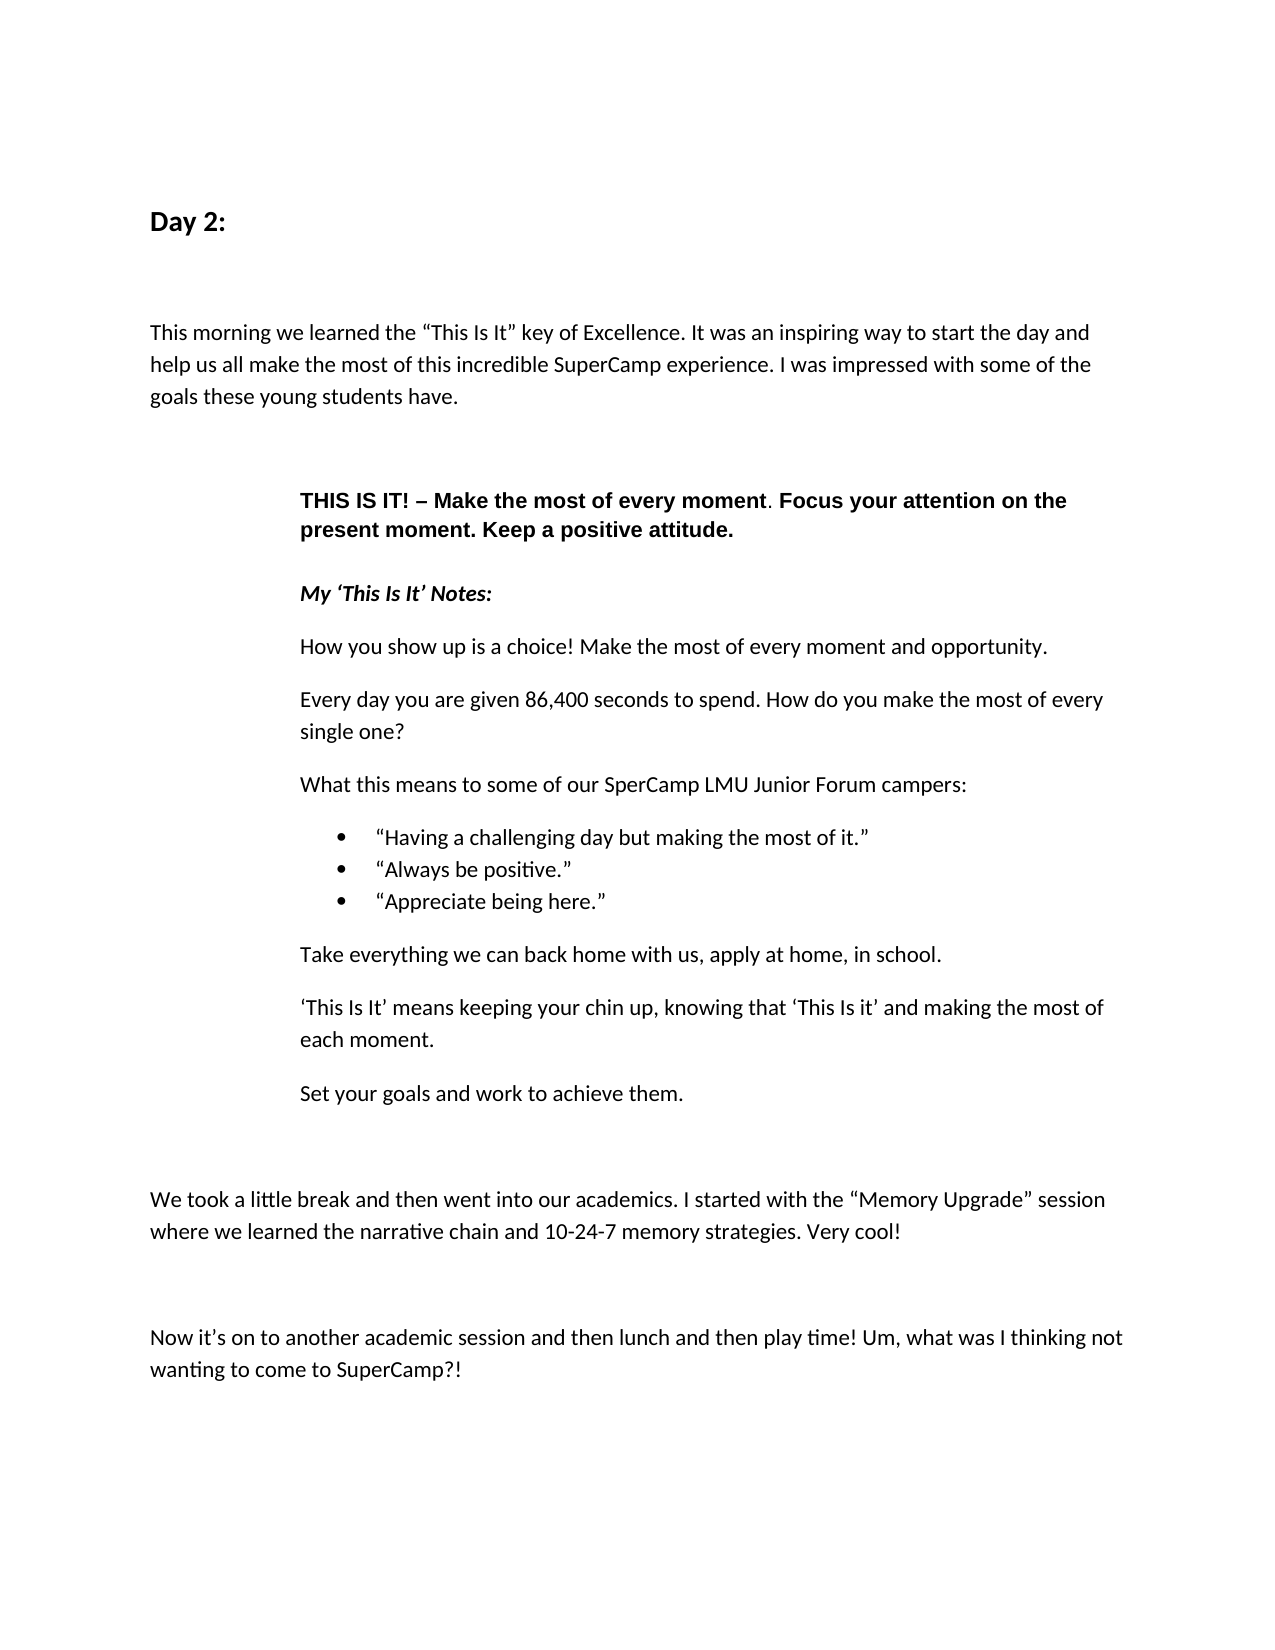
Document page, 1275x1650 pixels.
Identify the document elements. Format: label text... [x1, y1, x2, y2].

text We took a little break and then went into our academics. I started with the “Memory Upgrade” session where we learned the narrative chain and 10-24-7 memory strategies. Very cool! [150, 1185, 1125, 1245]
text This morning we learned the “This Is It” key of Excellence. It was an inspiring way to start the day and help us all make the most of this incredible SuperCamp experience. I was impressed with some of the goals these young students have. [150, 318, 1125, 410]
text Every day you are given 86,400 seconds to spend. How do you make the most of every single one? [300, 685, 1125, 745]
text What this means to some of our SperCamp LMU Junior Forum campers: [300, 770, 1125, 798]
list “Having a challenging day but making the most of it.” [337, 823, 1125, 851]
text How you show up is a choice! Make the most of every moment and opportunity. [300, 632, 1125, 660]
text Take everything we can back home with us, apply at home, in school. [300, 940, 1125, 968]
text THIS IS IT! – Make the most of every moment. Focus your attention on the present moment. Keep a positive attitude. My ‘This Is It’ Notes: [300, 488, 1125, 607]
text ‘This Is It’ means keeping your chin up, knowing that ‘This Is it’ and making the most of each moment. [300, 993, 1125, 1054]
list “Always be positive.” [337, 855, 1125, 883]
text Day 2: [150, 203, 1125, 239]
text Set your goals and work to achieve them. [300, 1079, 1125, 1107]
list “Appreciate being here.” [337, 887, 1125, 915]
text Now it’s on to another academic session and then lunch and then play time! Um, what was I thinking not wanting to come to SuperCamp?! [150, 1323, 1125, 1383]
